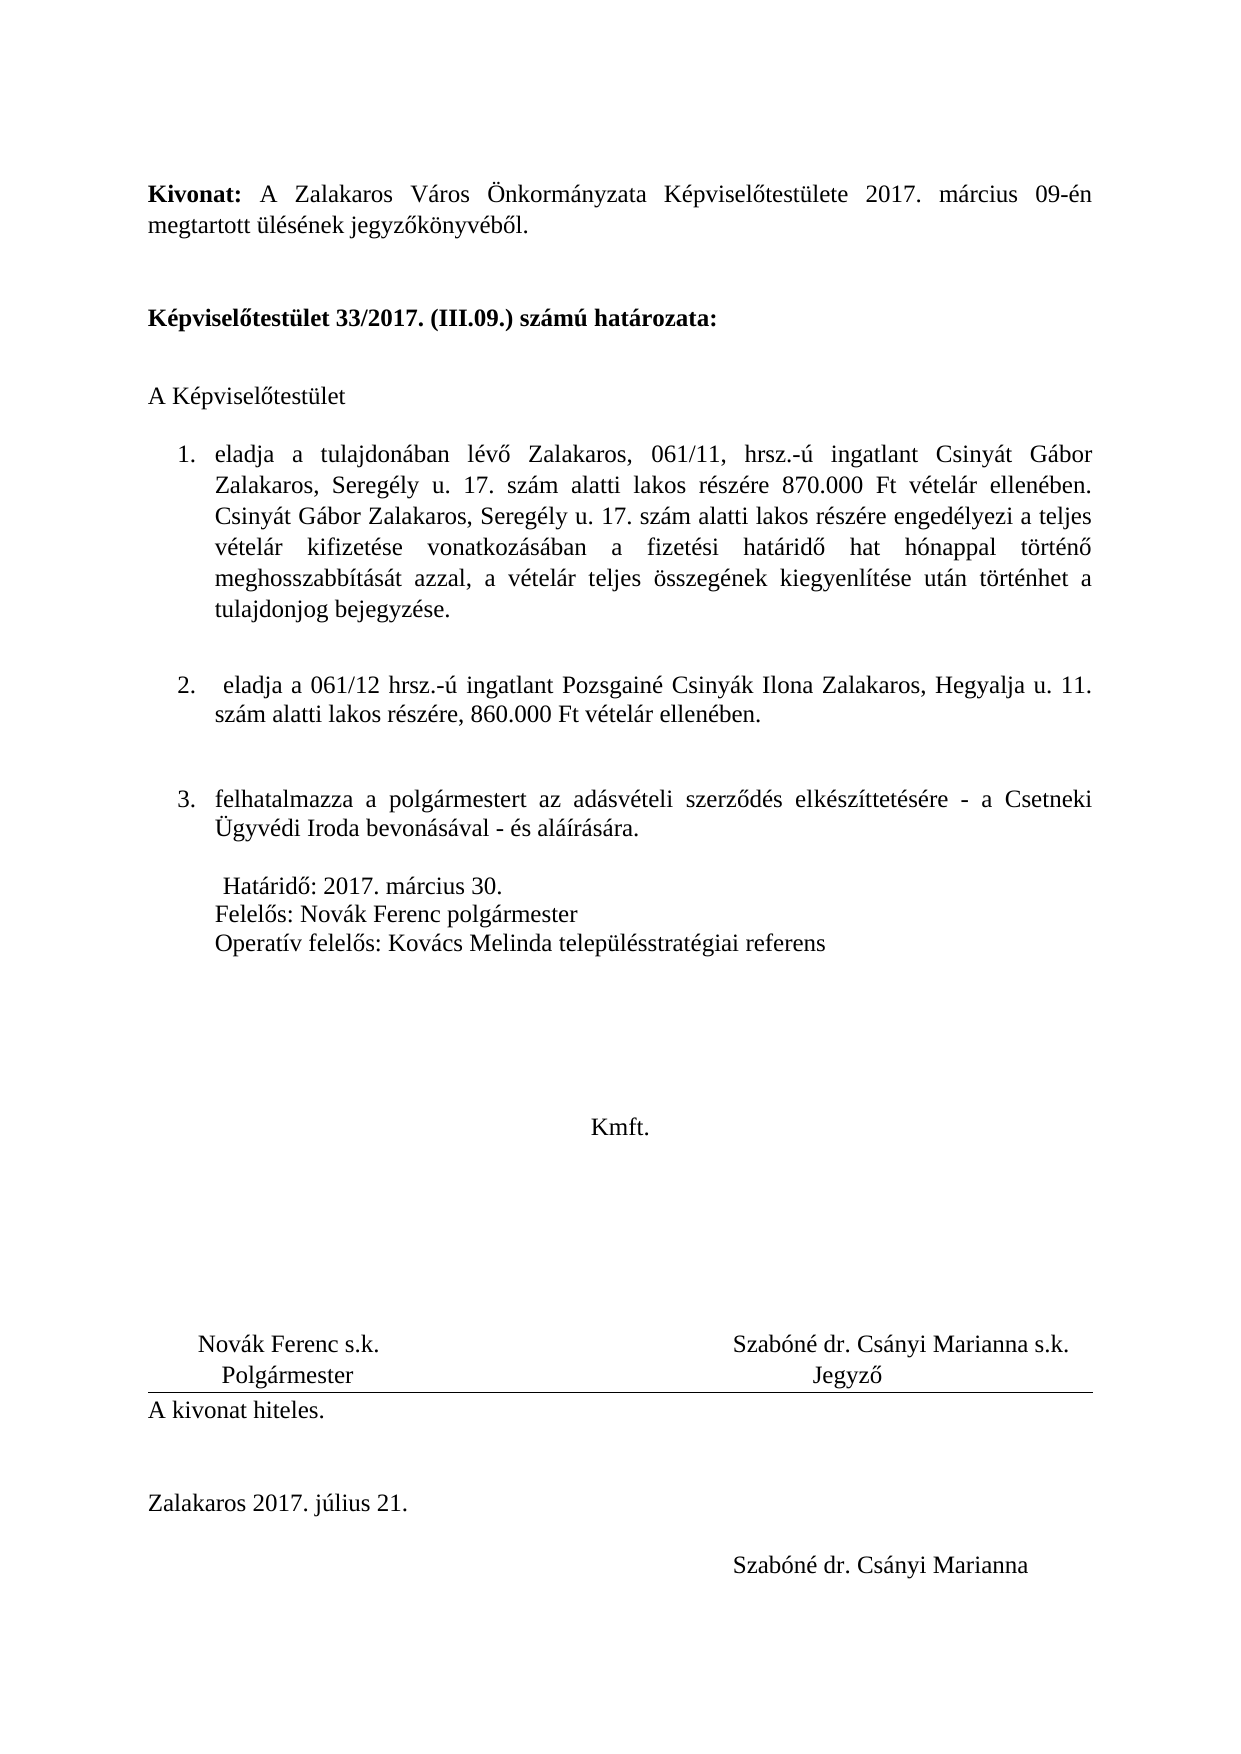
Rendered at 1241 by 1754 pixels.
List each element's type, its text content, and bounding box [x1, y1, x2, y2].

text Kivonat: A Zalakaros Város Önkormányzata Képviselőtestülete 2017. március 09-én megtartott ülésének jegyzőkönyvéből. [148, 179, 1093, 238]
text A Képviselőtestület [148, 381, 1093, 410]
text Zalakaros 2017. július 21. [148, 1488, 1093, 1517]
list eladja a tulajdonában lévő Zalakaros, 061/11, hrsz.-ú ingatlant Csinyát Gábor Zalakaros, Seregély u. 17. szám alatti lakos részére 870.000 Ft vételár ellenében. Csinyát Gábor Zalakaros, Seregély u. 17. szám alatti lakos részére engedélyezi a teljes vételár kifizetése vonatkozásában a fizetési határidő hat hónappal történő meghosszabbítását azzal, a vételár teljes összegének kiegyenlítése után történhet a tulajdonjog bejegyzése. [177, 439, 1093, 623]
text Polgármester Jegyző [148, 1361, 1093, 1392]
list eladja a 061/12 hrsz.-ú ingatlant Pozsgainé Csinyák Ilona Zalakaros, Hegyalja u. 11. szám alatti lakos részére, 860.000 Ft vételár ellenében. [177, 670, 1093, 728]
text A kivonat hiteles. [148, 1395, 1093, 1424]
text Határidő: 2017. március 30. [223, 871, 1093, 899]
text Kmft. [148, 1112, 1093, 1141]
text Novák Ferenc s.k. Szabóné dr. Csányi Marianna s.k. [148, 1329, 1093, 1358]
text Felelős: Novák Ferenc polgármester [214, 899, 1093, 928]
text Operatív felelős: Kovács Melinda településstratégiai referens [214, 928, 1093, 957]
list felhatalmazza a polgármestert az adásvételi szerződés elkészíttetésére - a Csetneki Ügyvédi Iroda bevonásával - és aláírására. [177, 784, 1093, 842]
text Szabóné dr. Csányi Marianna [590, 1550, 1093, 1578]
text Képviselőtestület 33/2017. (III.09.) számú határozata: [148, 303, 1093, 332]
